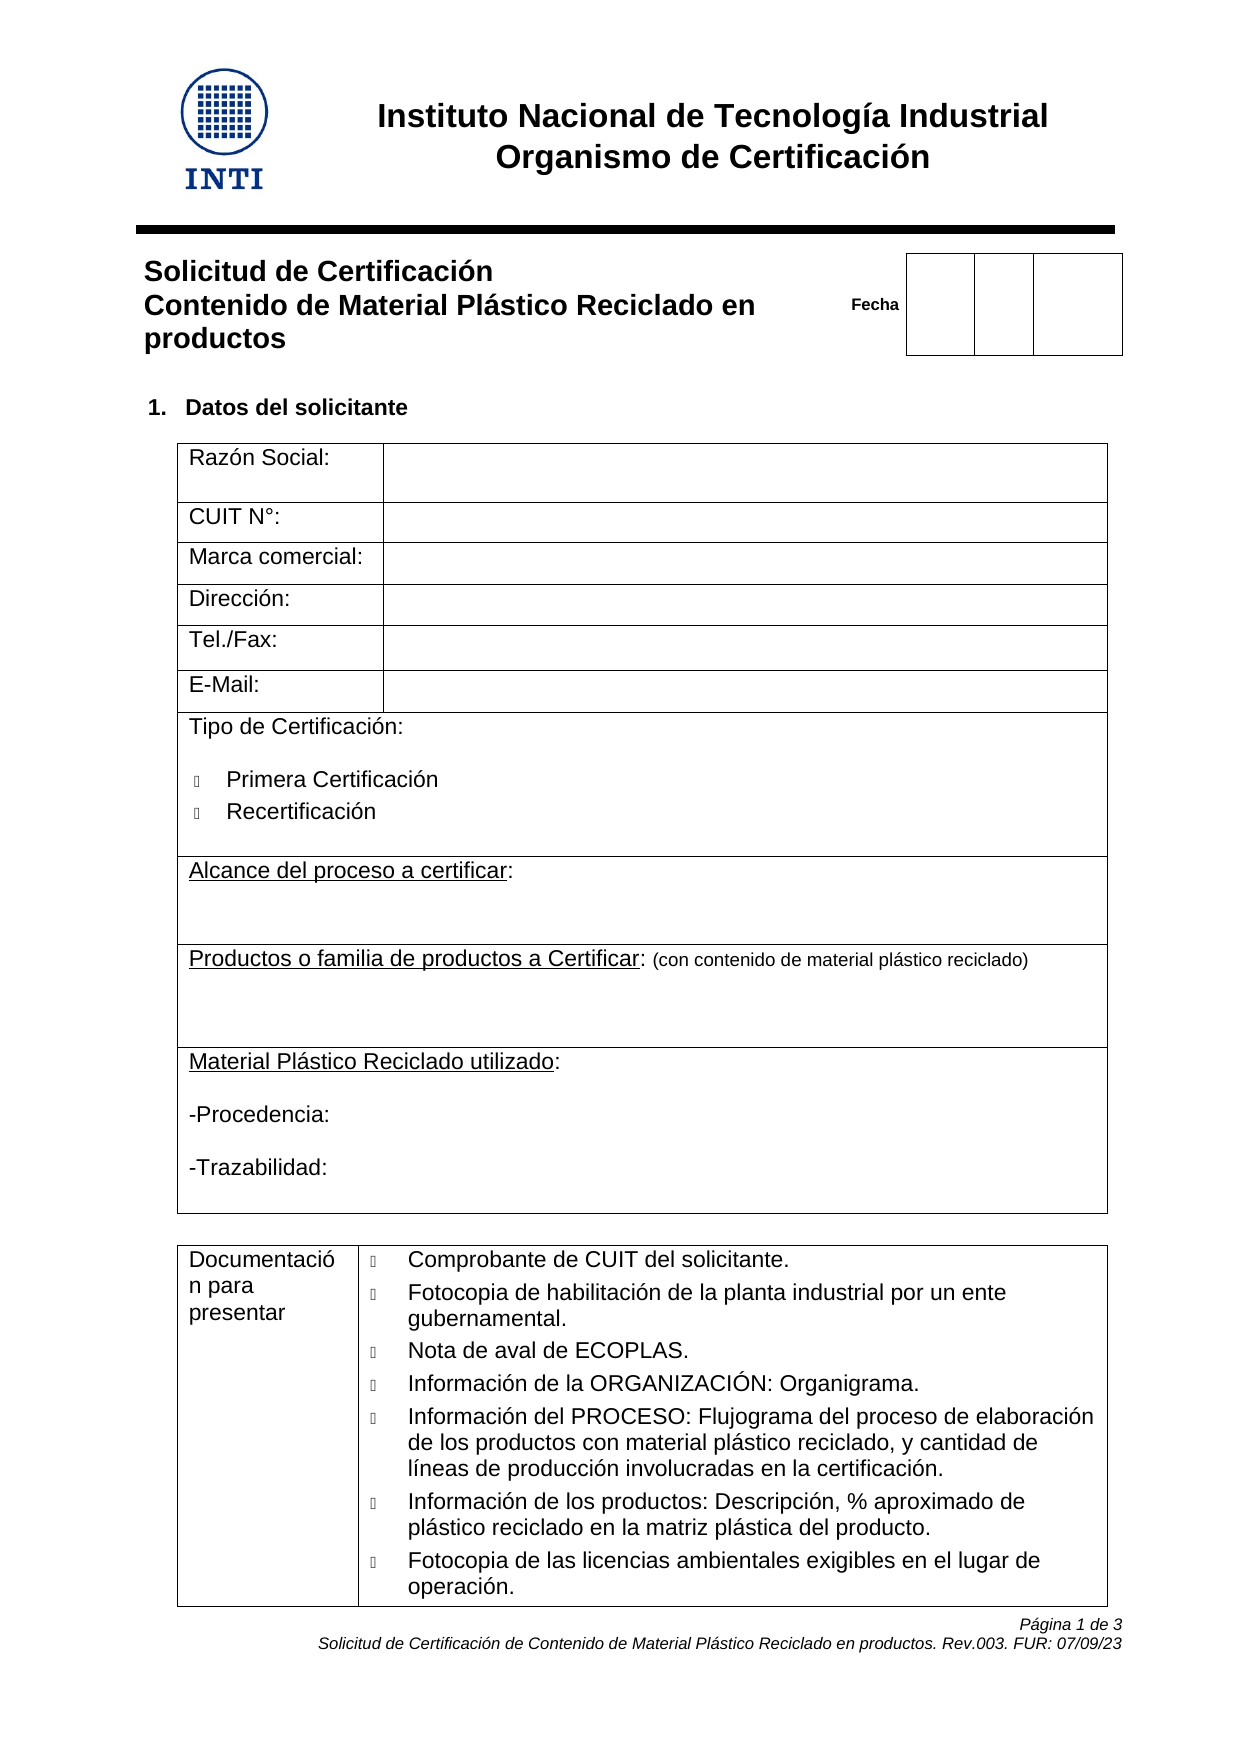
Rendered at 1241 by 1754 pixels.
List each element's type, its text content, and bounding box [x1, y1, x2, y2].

table_cell [384, 585, 1107, 625]
table_header [136, 47, 311, 224]
table_header [907, 254, 974, 355]
table_cell Productos o familia de productos a Certificar: (con contenido de material plástico reciclado) [178, 945, 1107, 1047]
table_cell Dirección: [178, 585, 383, 625]
table_cell Marca comercial: [178, 543, 383, 583]
table_cell [384, 626, 1107, 670]
table_cell Tipo de Certificación: Primera Certificación Recertificación [178, 713, 1107, 856]
table_cell [384, 543, 1107, 583]
list Datos del solicitante [148, 394, 1122, 420]
table_header [975, 254, 1033, 355]
table_cell [384, 671, 1107, 712]
table_header Razón Social: [178, 444, 383, 502]
table_header Fecha [813, 253, 906, 355]
table_cell [384, 503, 1107, 542]
table_header [1034, 254, 1122, 355]
picture [159, 47, 288, 210]
table_cell E-Mail: [178, 671, 383, 712]
table_header [384, 444, 1107, 502]
table_header Instituto Nacional de Tecnología Industrial Organismo de Certificación [311, 47, 1115, 224]
table_cell Alcance del proceso a certificar: [178, 857, 1107, 944]
table_cell Material Plástico Reciclado utilizado: -Procedencia: -Trazabilidad: [178, 1048, 1107, 1213]
table_cell CUIT N°: [178, 503, 383, 542]
table_header Comprobante de CUIT del solicitante. Fotocopia de habilitación de la planta industrial por un ente gubernamental. Nota de aval de ECOPLAS. Información de la ORGANIZACIÓN: Organigrama. Información del PROCESO: Flujograma del proceso de elaboración de los productos con material plástico reciclado, y cantidad de líneas de producción involucradas en la certificación. Información de los productos: Descripción, % aproximado de plástico reciclado en la matriz plástica del producto. Fotocopia de las licencias ambientales exigibles en el lugar de operación. [359, 1246, 1107, 1606]
table_cell Tel./Fax: [178, 626, 383, 670]
table_header Documentación para presentar [178, 1246, 358, 1606]
table_header Solicitud de Certificación Contenido de Material Plástico Reciclado en productos [136, 253, 813, 355]
